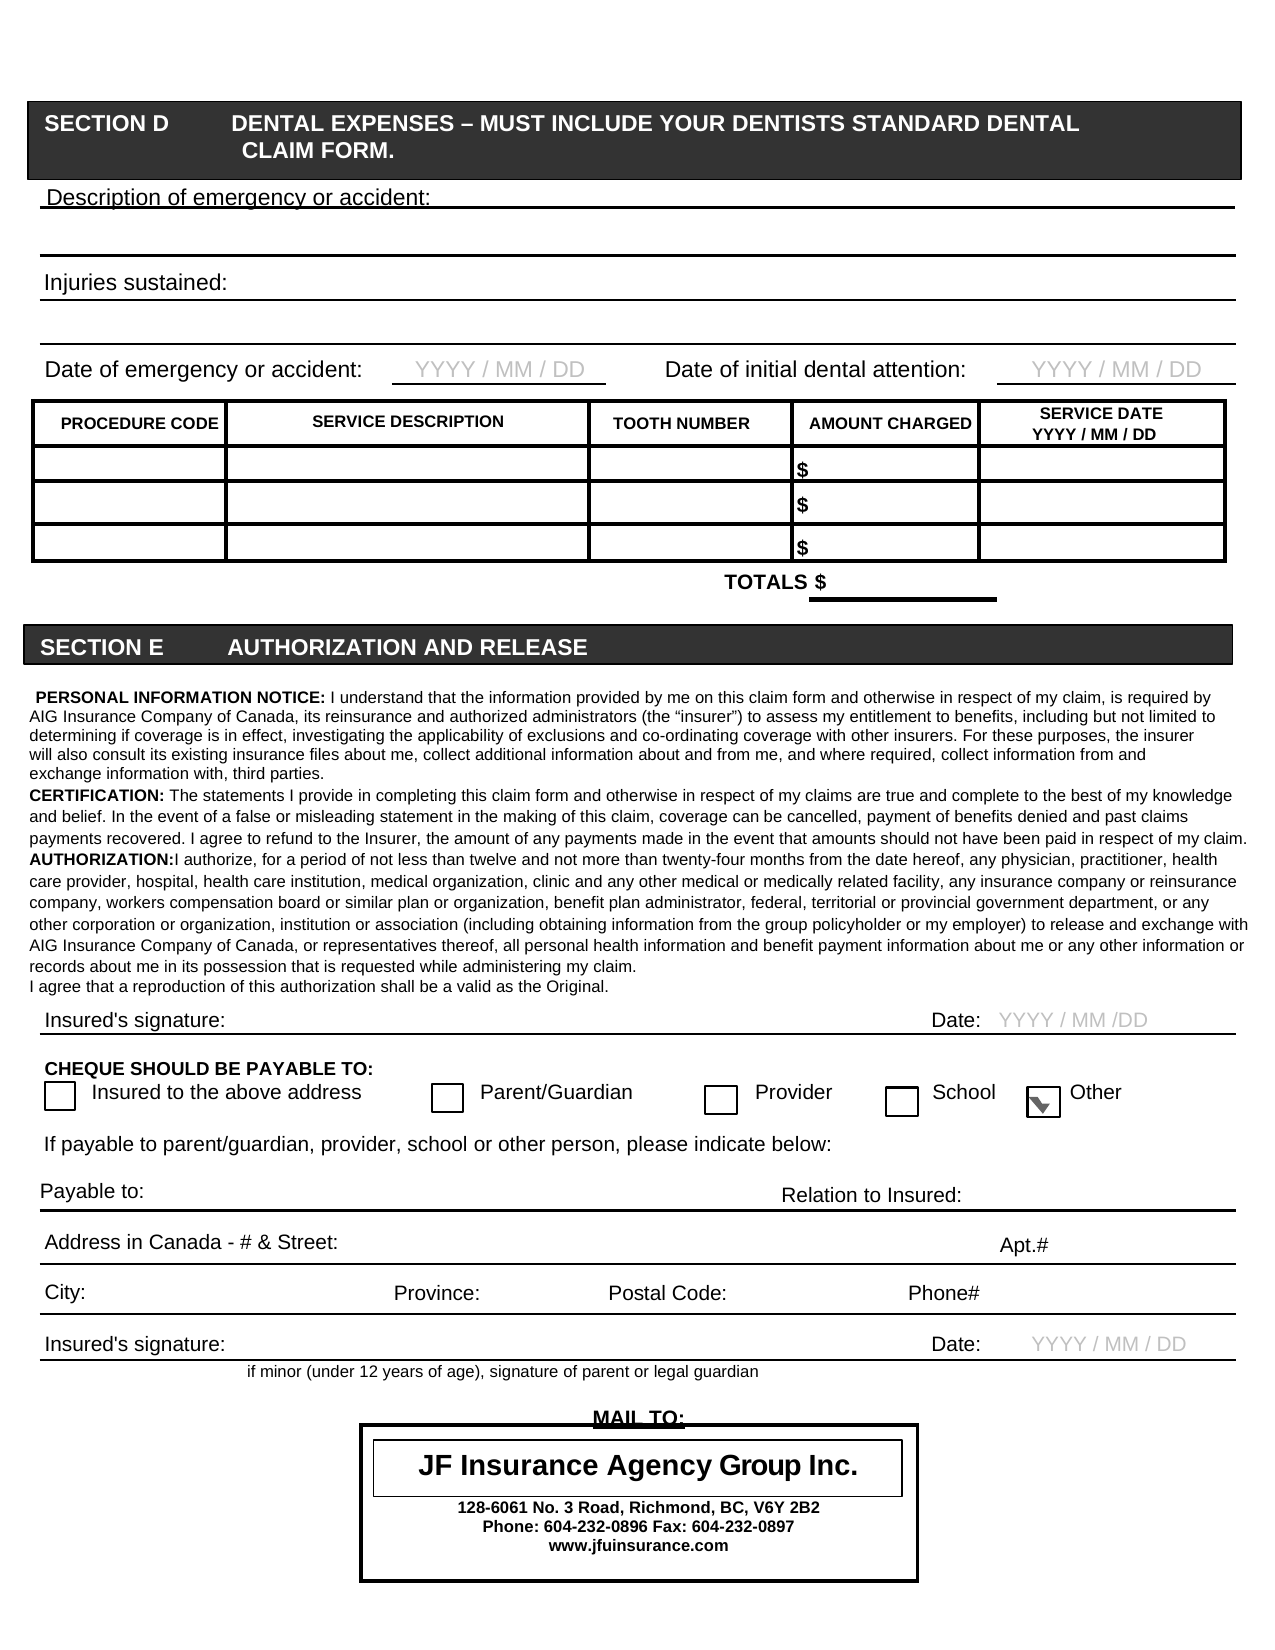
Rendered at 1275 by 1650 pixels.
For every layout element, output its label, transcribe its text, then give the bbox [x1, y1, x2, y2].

text Phone: 604-232-0896 Fax: 604-232-0897 www.jfuinsurance.com [480, 1517, 797, 1555]
text CHEQUE SHOULD BE PAYABLE TO: [44, 1058, 1260, 1079]
table_header AMOUNT CHARGED [794, 403, 977, 444]
text Insured's signature: Date: YYYY / MM / DD [44, 1332, 1260, 1356]
table_cell [981, 483, 1223, 522]
table_cell [228, 483, 587, 522]
text MAIL TO: [587, 1406, 689, 1430]
table_header SERVICE DATE YYYY / MM / DD [981, 403, 1223, 444]
text Insured's signature: Date: YYYY / MM /DD [44, 1008, 1260, 1032]
table_header TOOTH NUMBER [591, 403, 790, 444]
text Relation to Insured: [781, 1183, 968, 1207]
text JF Insurance Agency Group Inc. [391, 1448, 885, 1481]
text Postal Code: [608, 1281, 733, 1304]
table_cell [981, 526, 1223, 559]
table_header SERVICE DESCRIPTION [228, 403, 587, 444]
text Payable to: [17, 1179, 154, 1203]
table_cell $ [794, 483, 977, 522]
text Description of emergency or accident: Injuries sustained: [40, 183, 1242, 295]
table_cell [228, 448, 587, 479]
text Address in Canada - # & Street: [44, 1230, 342, 1254]
text 128-6061 No. 3 Road, Richmond, BC, V6Y 2B2 [453, 1497, 824, 1517]
table_cell [35, 526, 224, 559]
text SECTION D DENTAL EXPENSES – MUST INCLUDE YOUR DENTISTS STANDARD DENTAL CLAIM FORM. [44, 110, 1087, 163]
text I agree that a reproduction of this authorization shall be a valid as the Original. [29, 979, 1260, 996]
text Date of emergency or accident: YYYY / MM / DD Date of initial dental attention: YYYY / MM / DD [44, 355, 1260, 381]
text if minor (under 12 years of age), signature of parent or legal guardian [247, 1362, 1260, 1381]
table_cell [591, 448, 790, 479]
table_cell [35, 483, 224, 522]
text Apt.# [999, 1233, 1056, 1257]
text SECTION E AUTHORIZATION AND RELEASE [40, 633, 1260, 659]
table_cell $ [794, 526, 977, 559]
table_cell $ [794, 448, 977, 479]
table_cell [35, 448, 224, 479]
text TOTALS $ [719, 570, 831, 593]
text CERTIFICATION: The statements I provide in completing this claim form and otherwise in respect of my claims are true and complete to the best of my knowledge and belief. In the event of a false or misleading statement in the making of this claim, coverage can be cancelled, payment of benefits denied and past claims payments recovered. I agree to refund to the Insurer, the amount of any payments made in the event that amounts should not have been paid in respect of my claim. AUTHORIZATION:I authorize, for a period of not less than twelve and not more than twenty-four months from the date hereof, any physician, practitioner, health care provider, hospital, health care institution, medical organization, clinic and any other medical or medically related facility, any insurance company or reinsurance company, workers compensation board or similar plan or organization, benefit plan administrator, federal, territorial or provincial government department, or any other corporation or organization, institution or association (including obtaining information from the group policyholder or my employer) to release and exchange with AIG Insurance Company of Canada, or representatives thereof, all personal health information and benefit payment information about me or any other information or records about me in its possession that is requested while administering my claim. [29, 786, 1252, 976]
table_cell [228, 526, 587, 559]
text Province: [393, 1281, 530, 1304]
table_cell [591, 483, 790, 522]
text Insured to the above address Parent/Guardian Provider School Other [86, 1079, 1126, 1103]
table_cell [591, 526, 790, 559]
text PERSONAL INFORMATION NOTICE: I understand that the information provided by me on this claim form and otherwise in respect of my claim, is required by AIG Insurance Company of Canada, its reinsurance and authorized administrators (the “insurer”) to assess my entitlement to benefits, including but not limited to determining if coverage is in effect, investigating the applicability of exclusions and co-ordinating coverage with other insurers. For these purposes, the insurer will also consult its existing insurance files about me, collect additional information about and from me, and where required, collect information from and exchange information with, third parties. [29, 687, 1222, 783]
text If payable to parent/guardian, provider, school or other person, please indicate below: [44, 1131, 1260, 1155]
text Phone# [908, 1281, 987, 1304]
table_cell [981, 448, 1223, 479]
table_header PROCEDURE CODE [35, 403, 224, 444]
text City: [44, 1280, 93, 1304]
